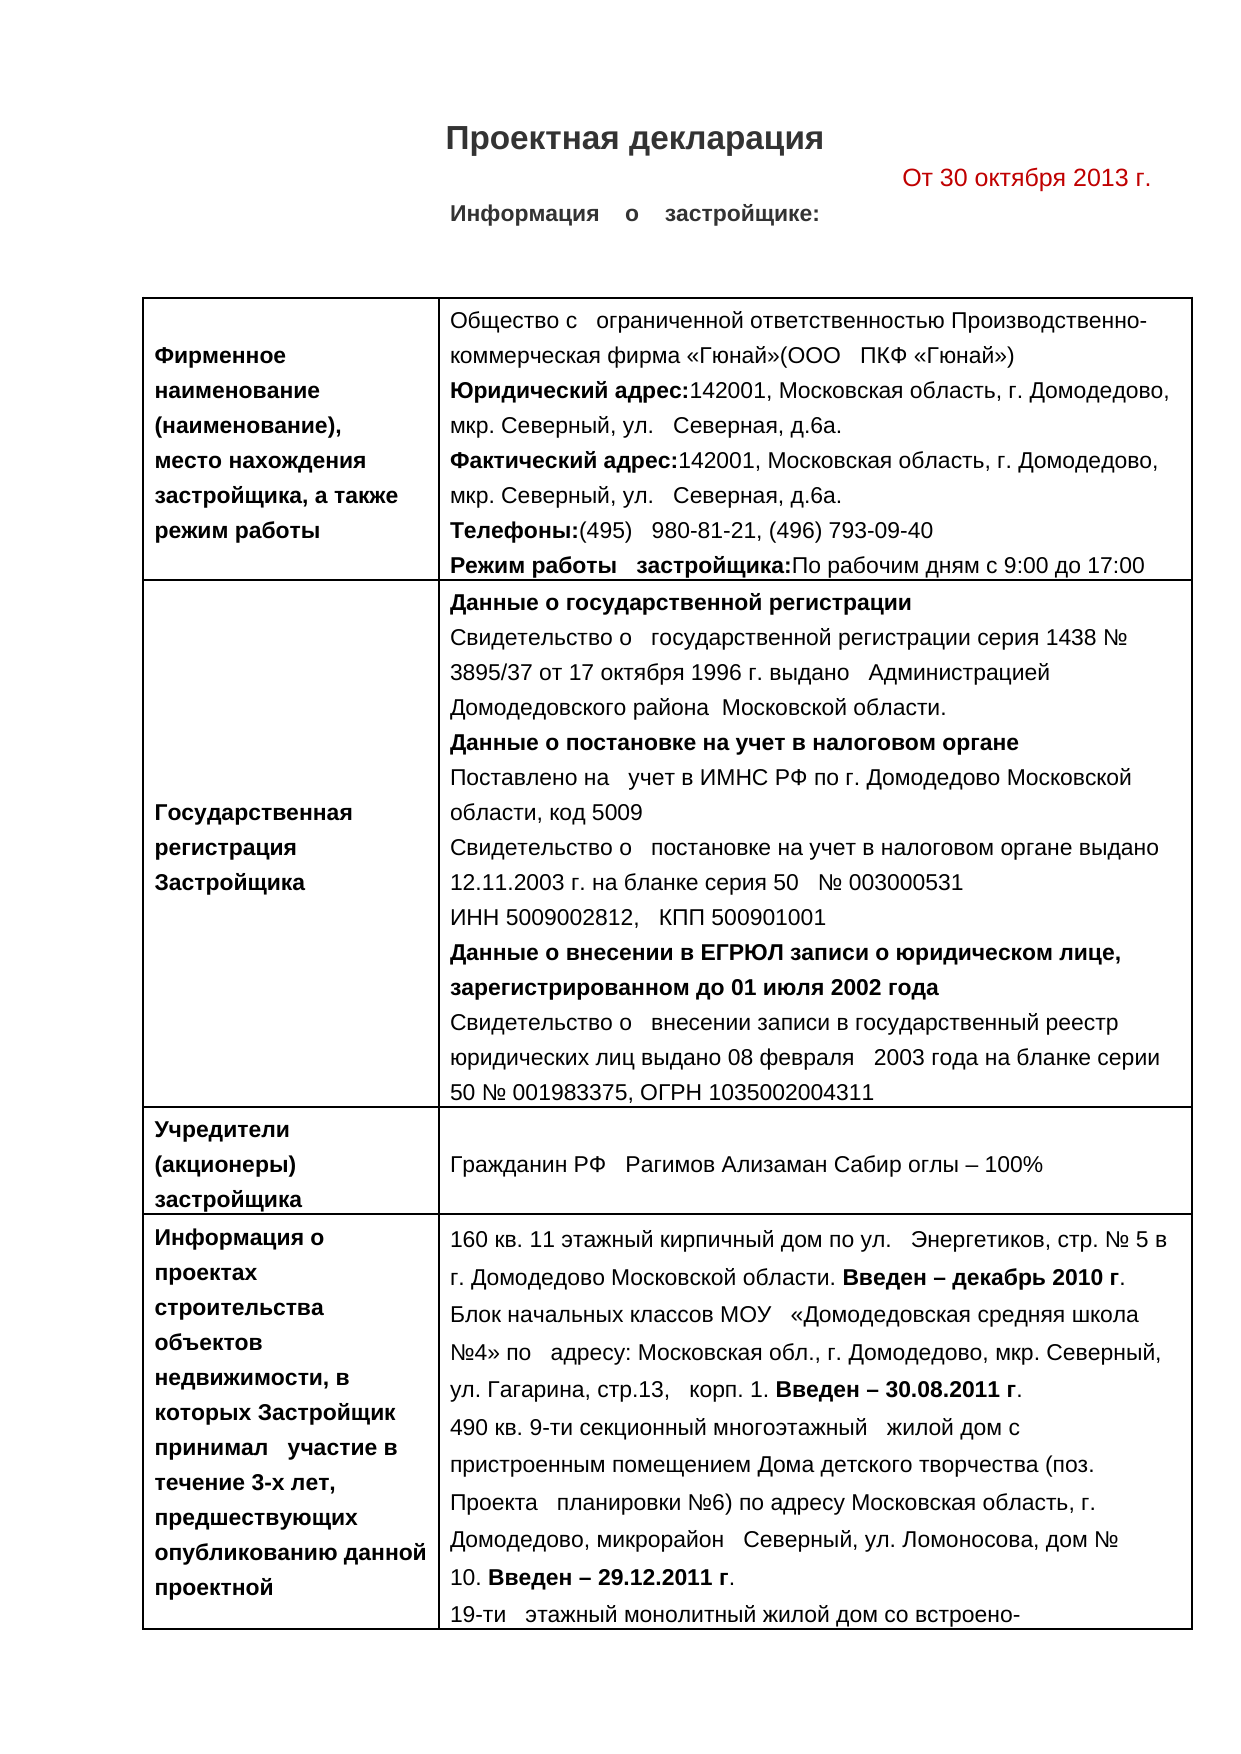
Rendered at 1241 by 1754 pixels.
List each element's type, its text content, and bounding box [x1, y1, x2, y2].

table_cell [144, 1215, 438, 1627]
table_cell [440, 1215, 1191, 1627]
table_header Фирменное наименование (наименование), место нахождения застройщика, а также режим работы [144, 299, 438, 579]
text Информация о застройщике: [118, 192, 1152, 227]
table_cell Государственная регистрация Застройщика [144, 581, 438, 1106]
table_cell Данные о государственной регистрации Свидетельство о государственной регистрации серия 1438 № 3895/37 от 17 октября 1996 г. выдано Администрацией Домодедовского района Московской области. Данные о постановке на учет в налоговом органе Поставлено на учет в ИМНС РФ по г. Домодедово Московской области, код 5009 Свидетельство о постановке на учет в налоговом органе выдано 12.11.2003 г. на бланке серия 50 № 003000531 ИНН 5009002812, КПП 500901001 Данные о внесении в ЕГРЮЛ записи о юридическом лице, зарегистрированном до 01 июля 2002 года Свидетельство о внесении записи в государственный реестр юридических лиц выдано 08 февраля 2003 года на бланке серии 50 № 001983375, ОГРН 1035002004311 [440, 581, 1191, 1106]
table_cell Гражданин РФ Рагимов Ализаман Сабир оглы – 100% [440, 1108, 1191, 1213]
text Проектная декларация [118, 118, 1152, 157]
text От 30 октября 2013 г. [118, 157, 1152, 192]
table_header Общество с ограниченной ответственностью Производственно-коммерческая фирма «Гюнай»(ООО ПКФ «Гюнай») Юридический адрес:142001, Московская область, г. Домодедово, мкр. Северный, ул. Северная, д.6а. Фактический адрес:142001, Московская область, г. Домодедово, мкр. Северный, ул. Северная, д.6а. Телефоны:(495) 980-81-21, (496) 793-09-40 Режим работы застройщика:По рабочим дням с 9:00 до 17:00 [440, 299, 1191, 579]
